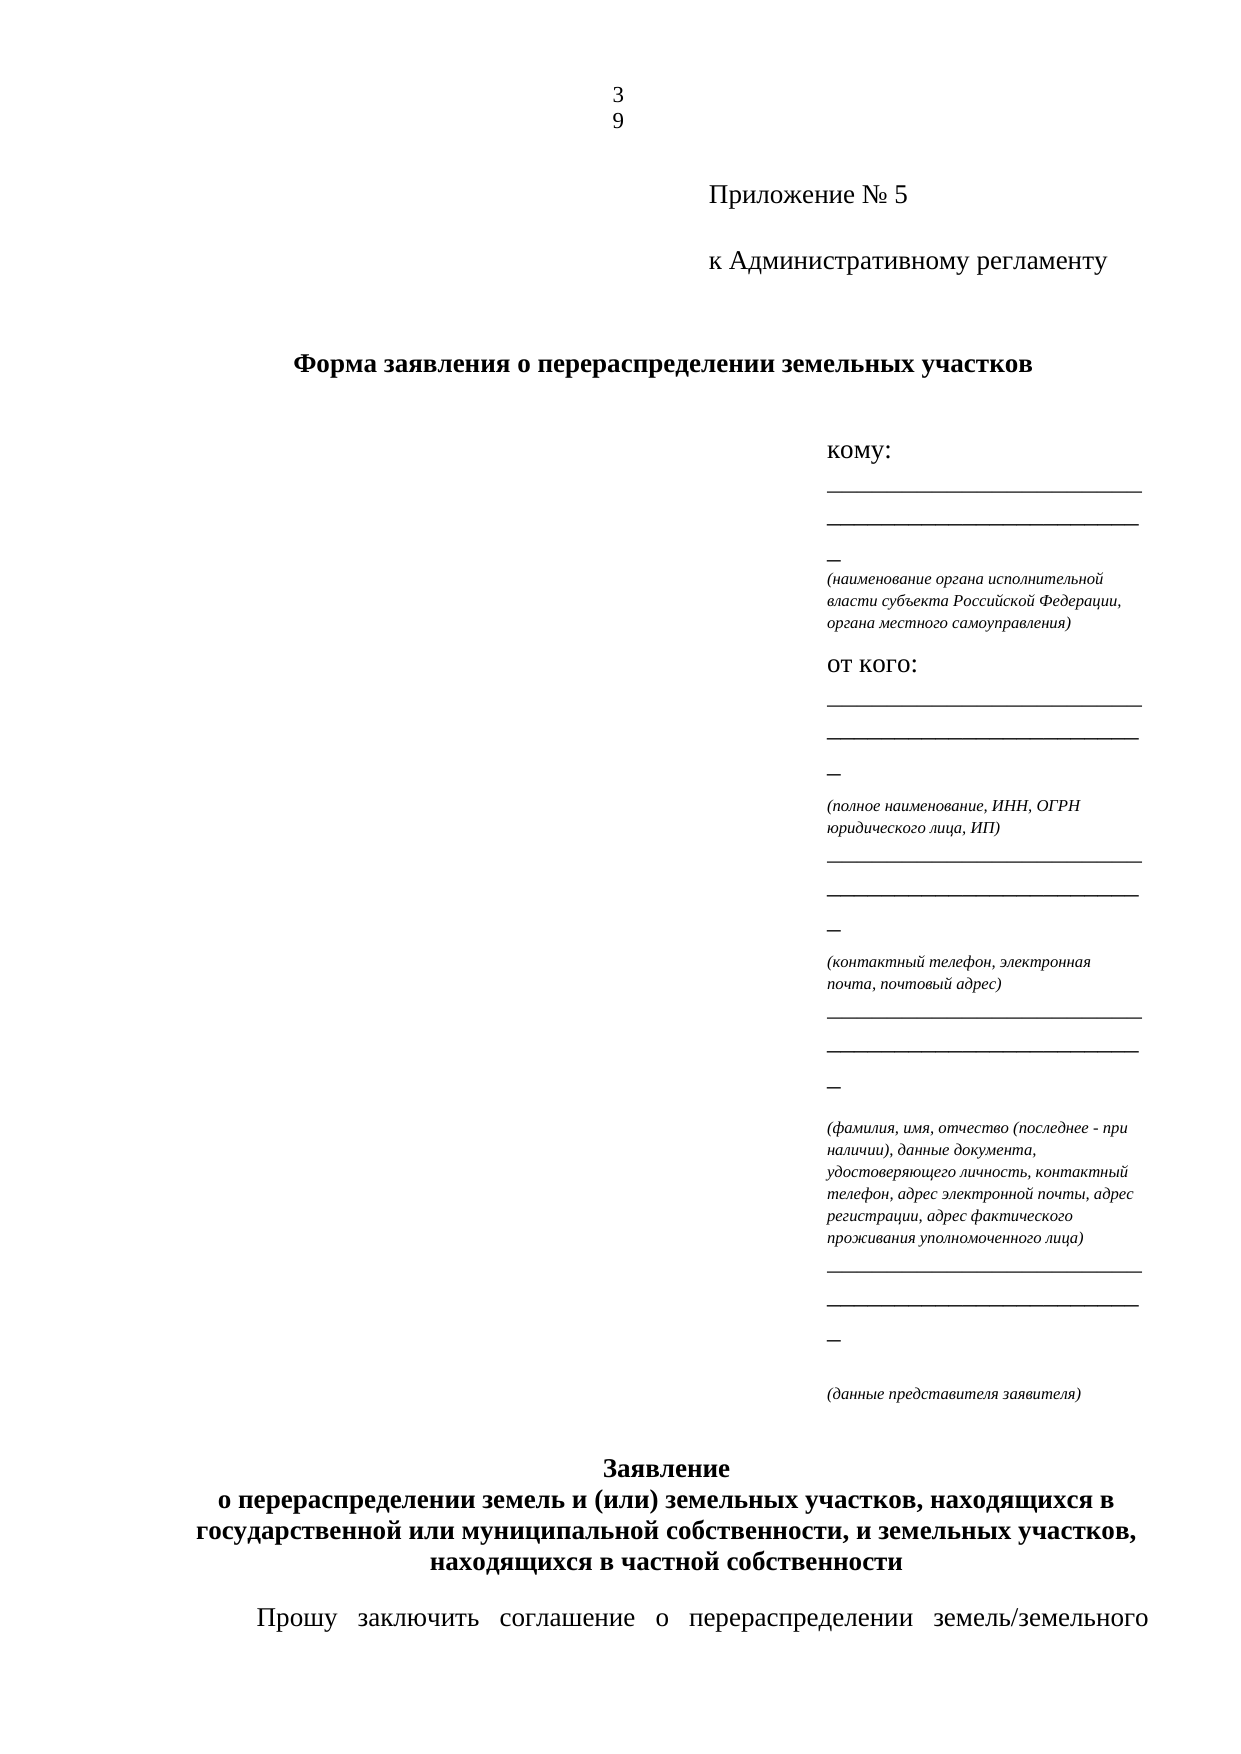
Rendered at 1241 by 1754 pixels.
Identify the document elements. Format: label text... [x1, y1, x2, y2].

text ________________________ [827, 498, 1152, 564]
text Приложение № 5 [177, 177, 1149, 210]
text находящихся в частной собственности [181, 1546, 1152, 1577]
text Форма заявления о перераспределении земельных участков [177, 351, 1149, 378]
text о перераспределении земель и (или) земельных участков, находящихся в государственной или муниципальной собственности, и земельных участков, [181, 1484, 1152, 1546]
text от кого: [827, 647, 1152, 679]
text к Административному регламенту [177, 243, 1149, 276]
text ________________________ [827, 712, 1152, 778]
text (контактный телефон, электронная почта, почтовый адрес) [827, 952, 1141, 993]
text ________________________ [827, 1024, 1152, 1091]
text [181, 1602, 1149, 1633]
text _____________________ [827, 683, 1152, 712]
text (наименование органа исполнительной власти субъекта Российской Федерации, органа местного самоуправления) [827, 569, 1141, 632]
text Заявление [181, 1453, 1152, 1484]
text _____________________ [827, 839, 1152, 868]
text (полное наименование, ИНН, ОГРН юридического лица, ИП) [827, 796, 1141, 837]
text _____________________ [827, 1249, 1152, 1278]
text _____________________ [827, 996, 1152, 1024]
text кому: [827, 433, 1152, 465]
text (фамилия, имя, отчество (последнее - при наличии), данные документа, удостоверяющего личность, контактный телефон, адрес электронной почты, адрес регистрации, адрес фактического проживания уполномоченного лица) [827, 1117, 1141, 1247]
text ________________________ [827, 1278, 1152, 1344]
text (данные представителя заявителя) [827, 1384, 1141, 1403]
text _____________________ [827, 469, 1152, 498]
text ________________________ [827, 868, 1152, 935]
